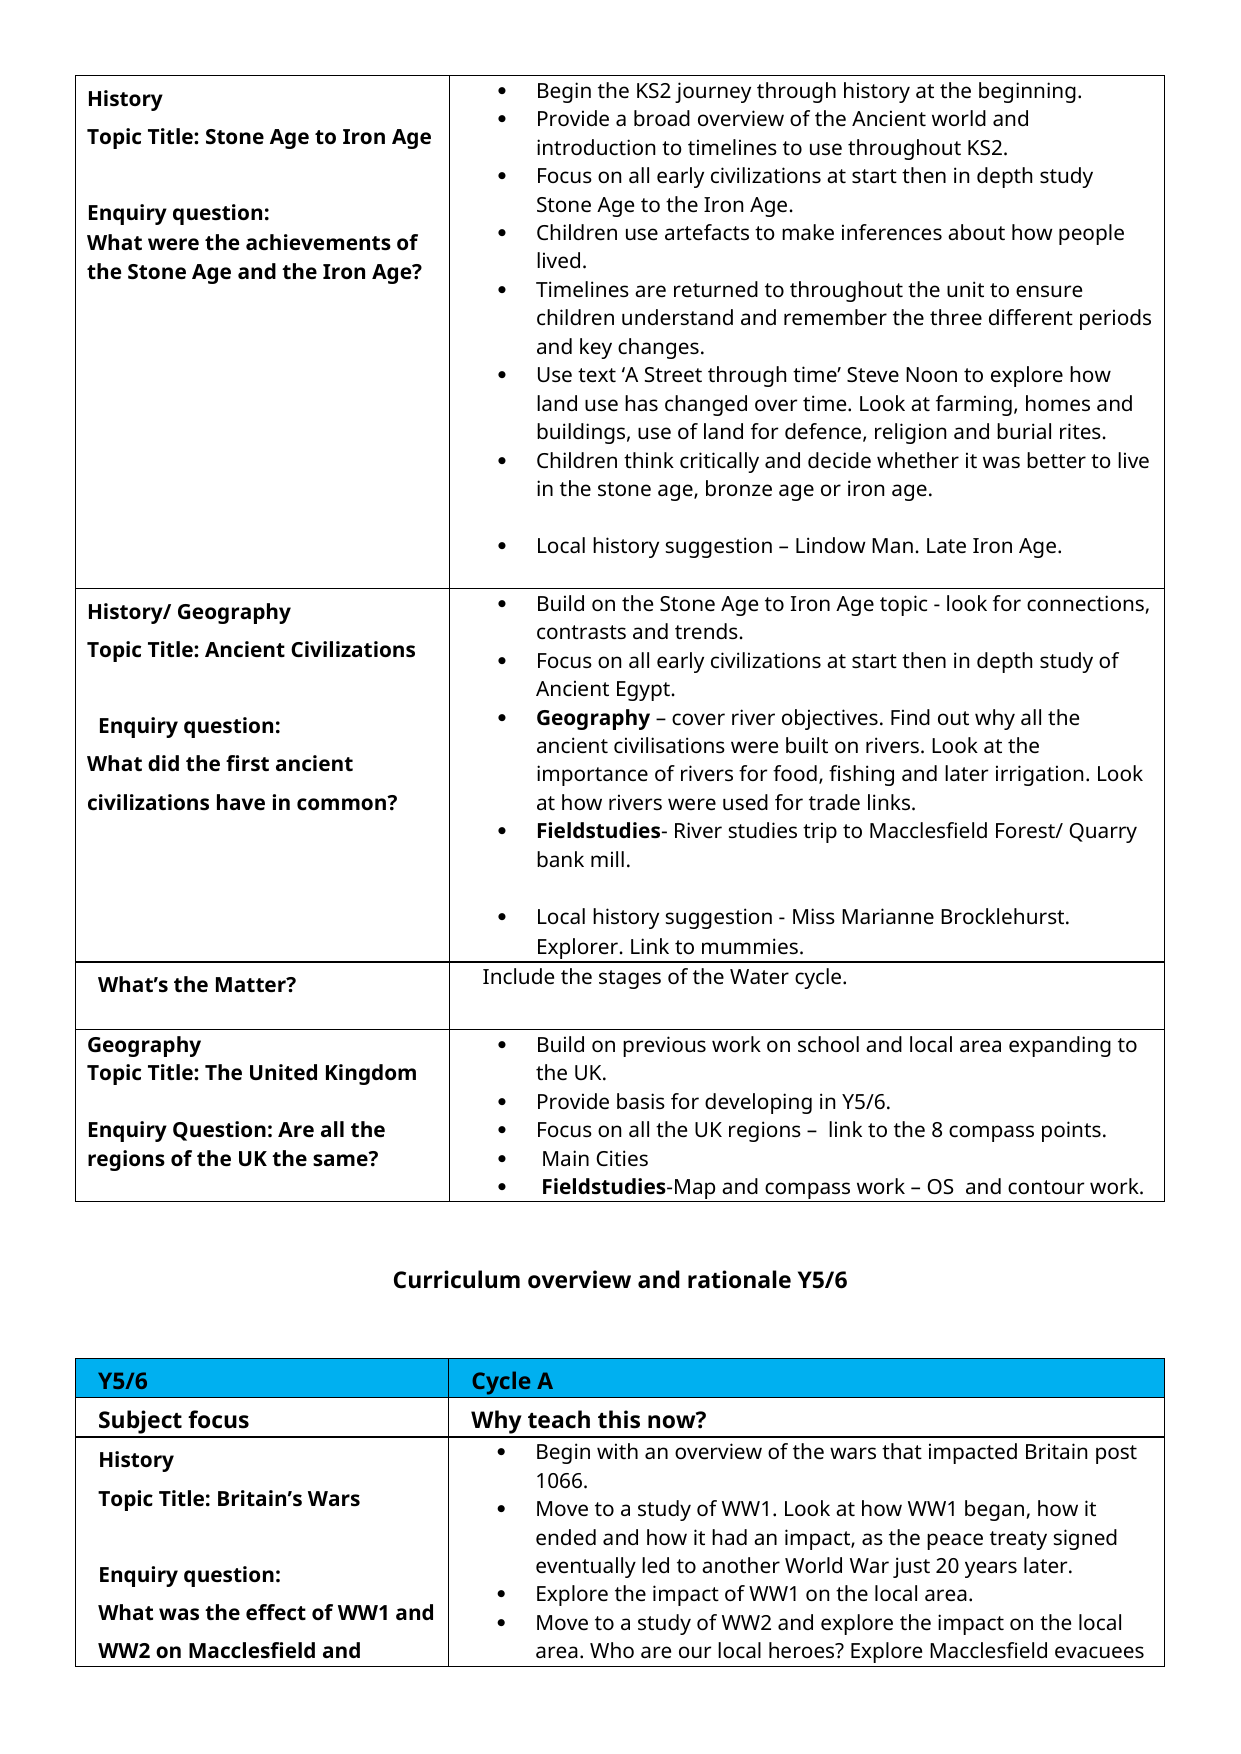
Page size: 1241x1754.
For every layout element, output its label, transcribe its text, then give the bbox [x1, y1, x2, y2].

table_header Y5/6 [76, 1359, 448, 1397]
table_cell Include the stages of the Water cycle. [450, 963, 1164, 1029]
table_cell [76, 1438, 448, 1666]
table_cell Build on the Stone Age to Iron Age topic - look for connections, contrasts and trends. Focus on all early civilizations at start then in depth study of Ancient Egypt. Geography – cover river objectives. Find out why all the ancient civilisations were built on rivers. Look at the importance of rivers for food, fishing and later irrigation. Look at how rivers were used for trade links. Fieldstudies- River studies trip to Macclesfield Forest/ Quarry bank mill. Local history suggestion - Miss Marianne Brocklehurst. Explorer. Link to mummies. [450, 589, 1164, 961]
table_cell Begin the KS2 journey through history at the beginning. Provide a broad overview of the Ancient world and introduction to timelines to use throughout KS2. Focus on all early civilizations at start then in depth study Stone Age to the Iron Age. Children use artefacts to make inferences about how people lived. Timelines are returned to throughout the unit to ensure children understand and remember the three different periods and key changes. Use text ‘A Street through time’ Steve Noon to explore how land use has changed over time. Look at farming, homes and buildings, use of land for defence, religion and burial rites. Children think critically and decide whether it was better to live in the stone age, bronze age or iron age. Local history suggestion – Lindow Man. Late Iron Age. [450, 76, 1164, 588]
table_cell History Topic Title: Stone Age to Iron Age Enquiry question: What were the achievements of the Stone Age and the Iron Age? [76, 76, 449, 588]
table_cell Subject focus [76, 1398, 448, 1436]
table_cell History/ Geography Topic Title: Ancient Civilizations Enquiry question: What did the first ancient civilizations have in common? [76, 589, 449, 961]
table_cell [449, 1438, 1164, 1666]
table_cell Geography Topic Title: The United Kingdom Enquiry Question: Are all the regions of the UK the same? [76, 1030, 449, 1201]
table_cell Build on previous work on school and local area expanding to the UK. Provide basis for developing in Y5/6. Focus on all the UK regions – link to the 8 compass points. Main Cities Fieldstudies-Map and compass work – OS and contour work. [450, 1030, 1164, 1201]
text Curriculum overview and rationale Y5/6 [75, 1264, 1165, 1296]
table_header Cycle A [449, 1359, 1164, 1397]
table_cell Why teach this now? [449, 1398, 1164, 1436]
table_cell What’s the Matter? [76, 963, 449, 1029]
